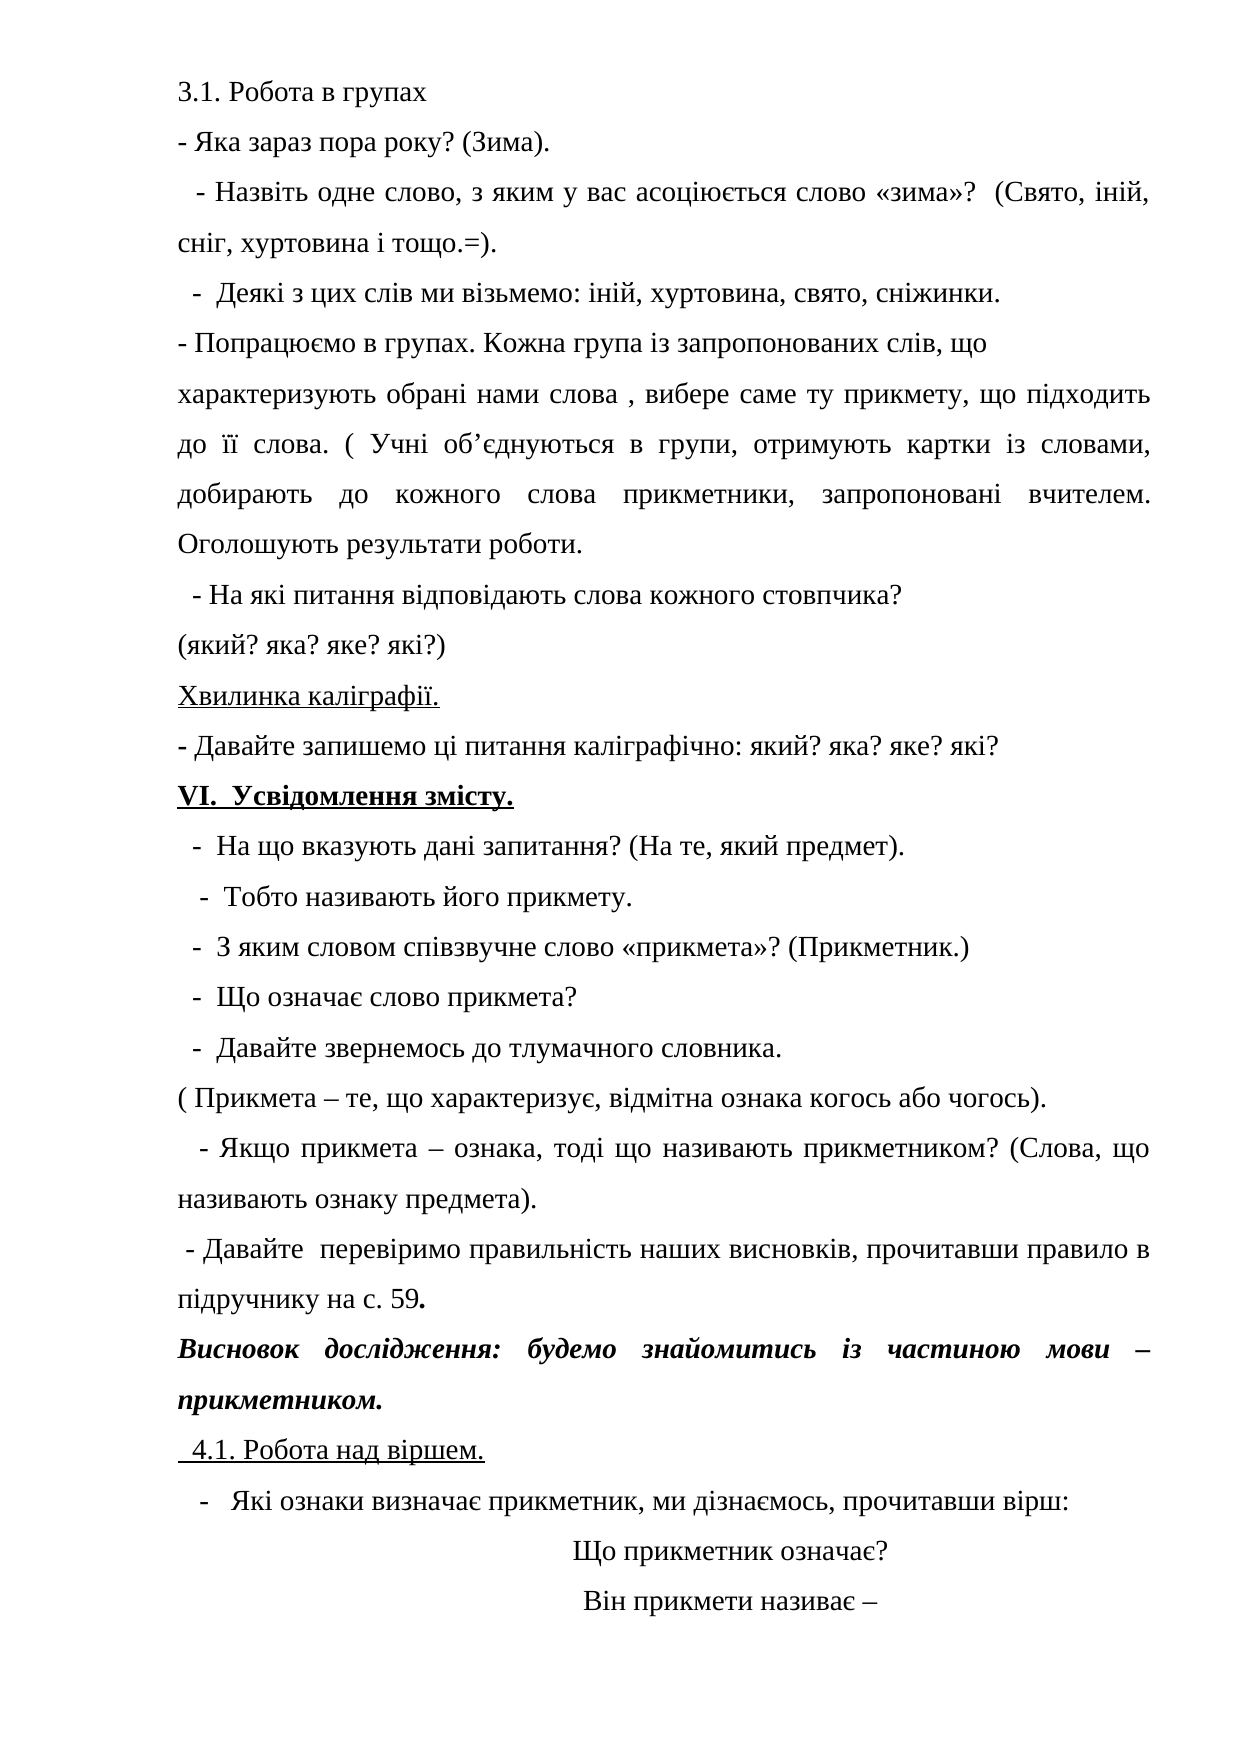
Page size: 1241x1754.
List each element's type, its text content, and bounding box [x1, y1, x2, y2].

text (який? яка? яке? які?) [177, 627, 1152, 661]
text Він прикмети називає – [215, 1583, 1152, 1617]
text - Давайте звернемось до тлумачного словника. [177, 1030, 1152, 1063]
text - Деякі з цих слів ми візьмемо: іній, хуртовина, свято, сніжинки. [177, 275, 1152, 309]
text - З яким словом співзвучне слово «прикмета»? (Прикметник.) [177, 929, 1152, 963]
text - Давайте перевіримо правильність наших висновків, прочитавши правило в підручнику на с. 59. [177, 1231, 1152, 1315]
text 4.1. Робота над віршем. [177, 1432, 1152, 1466]
text - Давайте запишемо ці питання каліграфічно: який? яка? яке? які? [177, 728, 1152, 761]
text - Що означає слово прикмета? [177, 979, 1152, 1013]
text - Назвіть одне слово, з яким у вас асоціюється слово «зима»? (Свято, іній, сніг, хуртовина і тощо.=). [177, 174, 1152, 258]
text - Які ознаки визначає прикметник, ми дізнаємось, прочитавши вірш: [177, 1483, 1152, 1516]
text - На які питання відповідають слова кожного стовпчика? [177, 577, 1152, 611]
text - Якщо прикмета – ознака, тоді що називають прикметником? (Слова, що називають ознаку предмета). [177, 1130, 1152, 1214]
text VІ. Усвідомлення змісту. [177, 778, 1152, 812]
text Хвилинка каліграфії. [177, 678, 1152, 711]
text характеризують обрані нами слова , вибере саме ту прикмету, що підходить до її слова. ( Учні об’єднуються в групи, отримують картки із словами, добирають до кожного слова прикметники, запропоновані вчителем. Оголошують результати роботи. [177, 376, 1152, 560]
text Висновок дослідження: будемо знайомитись із частиною мови – прикметником. [177, 1332, 1152, 1416]
text ( Прикмета – те, що характеризує, відмітна ознака когось або чогось). [177, 1080, 1152, 1114]
text - Тобто називають його прикмету. [177, 879, 1152, 912]
text 3.1. Робота в групах [177, 74, 1152, 107]
text - На що вказують дані запитання? (На те, який предмет). [177, 828, 1152, 862]
text - Попрацюємо в групах. Кожна група із запропонованих слів, що [177, 325, 1152, 359]
text - Яка зараз пора року? (Зима). [177, 124, 1152, 158]
text Що прикметник означає? [215, 1533, 1152, 1566]
